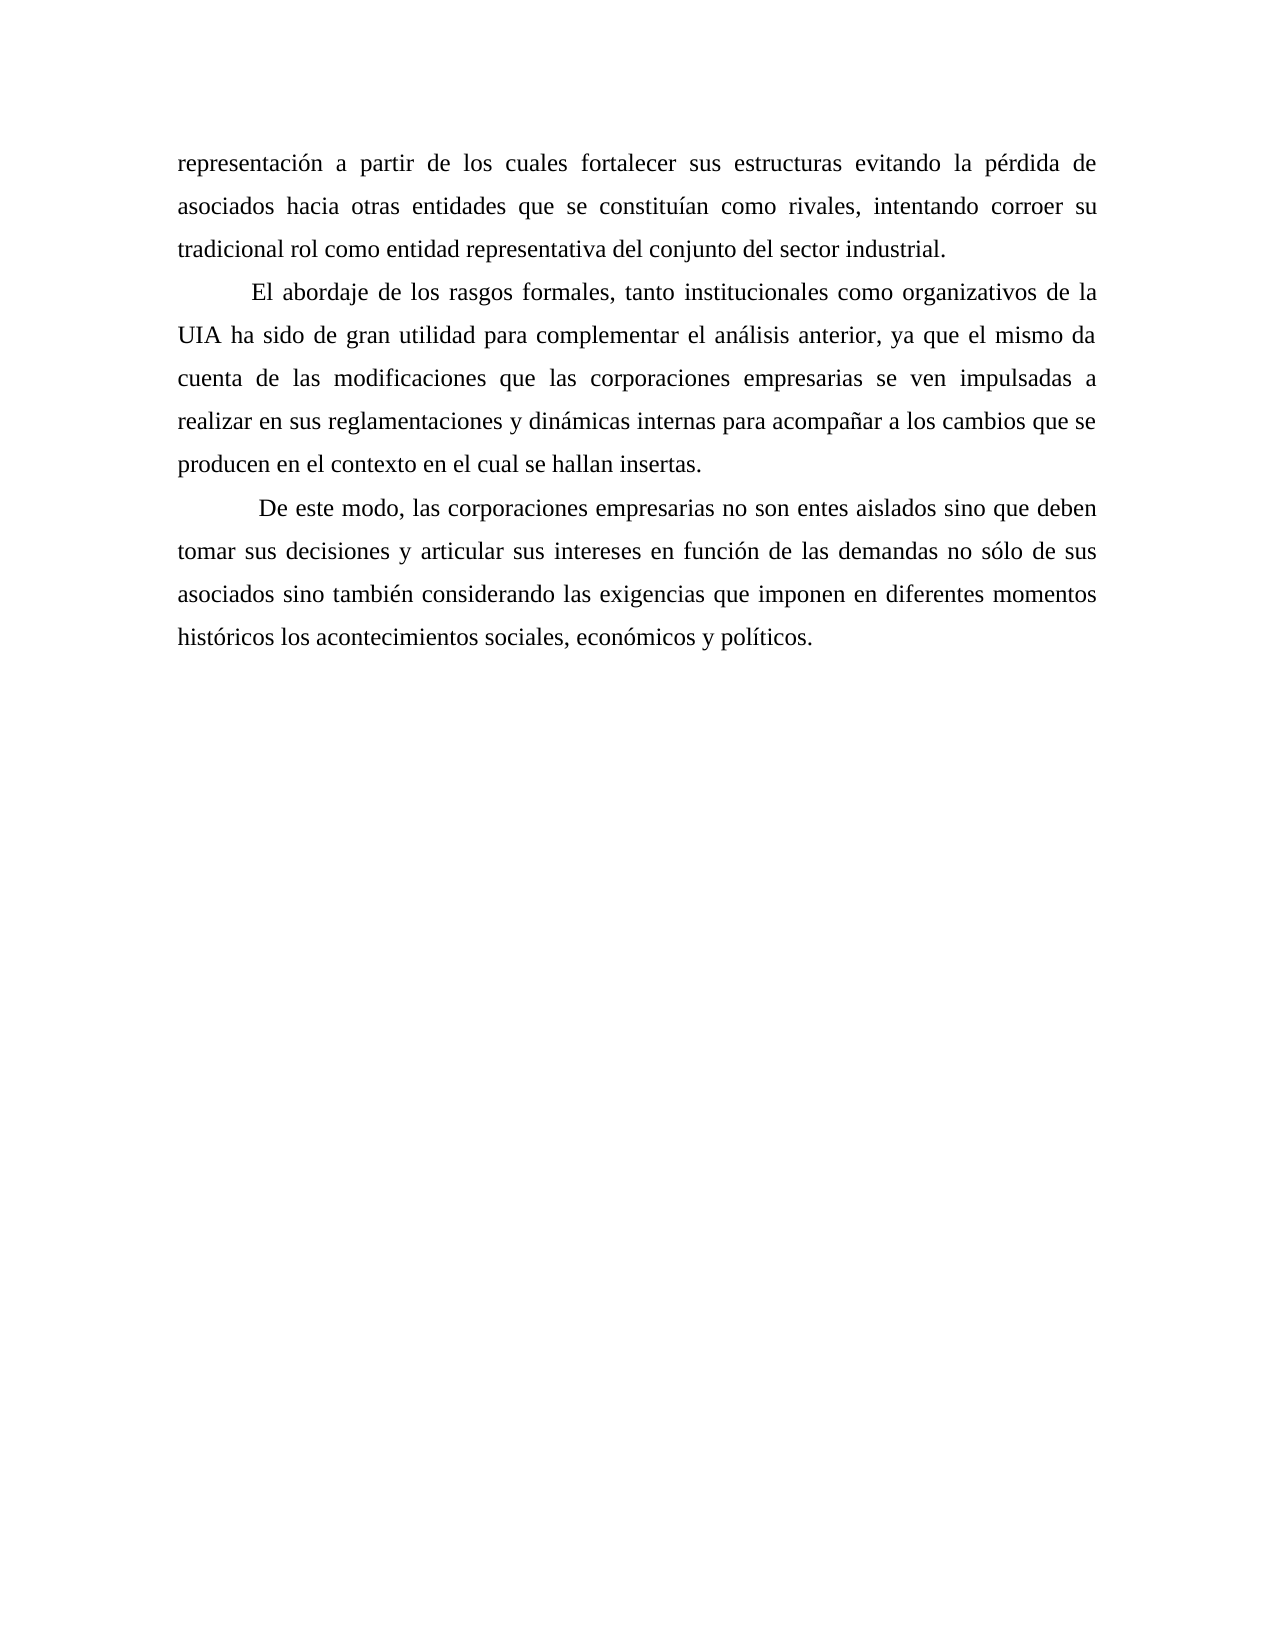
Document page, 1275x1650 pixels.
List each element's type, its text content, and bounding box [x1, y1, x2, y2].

text El abordaje de los rasgos formales, tanto institucionales como organizativos de la UIA ha sido de gran utilidad para complementar el análisis anterior, ya que el mismo da cuenta de las modificaciones que las corporaciones empresarias se ven impulsadas a realizar en sus reglamentaciones y dinámicas internas para acompañar a los cambios que se producen en el contexto en el cual se hallan insertas. [177, 277, 1098, 478]
text De este modo, las corporaciones empresarias no son entes aislados sino que deben tomar sus decisiones y articular sus intereses en función de las demandas no sólo de sus asociados sino también considerando las exigencias que imponen en diferentes momentos históricos los acontecimientos sociales, económicos y políticos. [177, 493, 1098, 651]
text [177, 148, 1098, 263]
